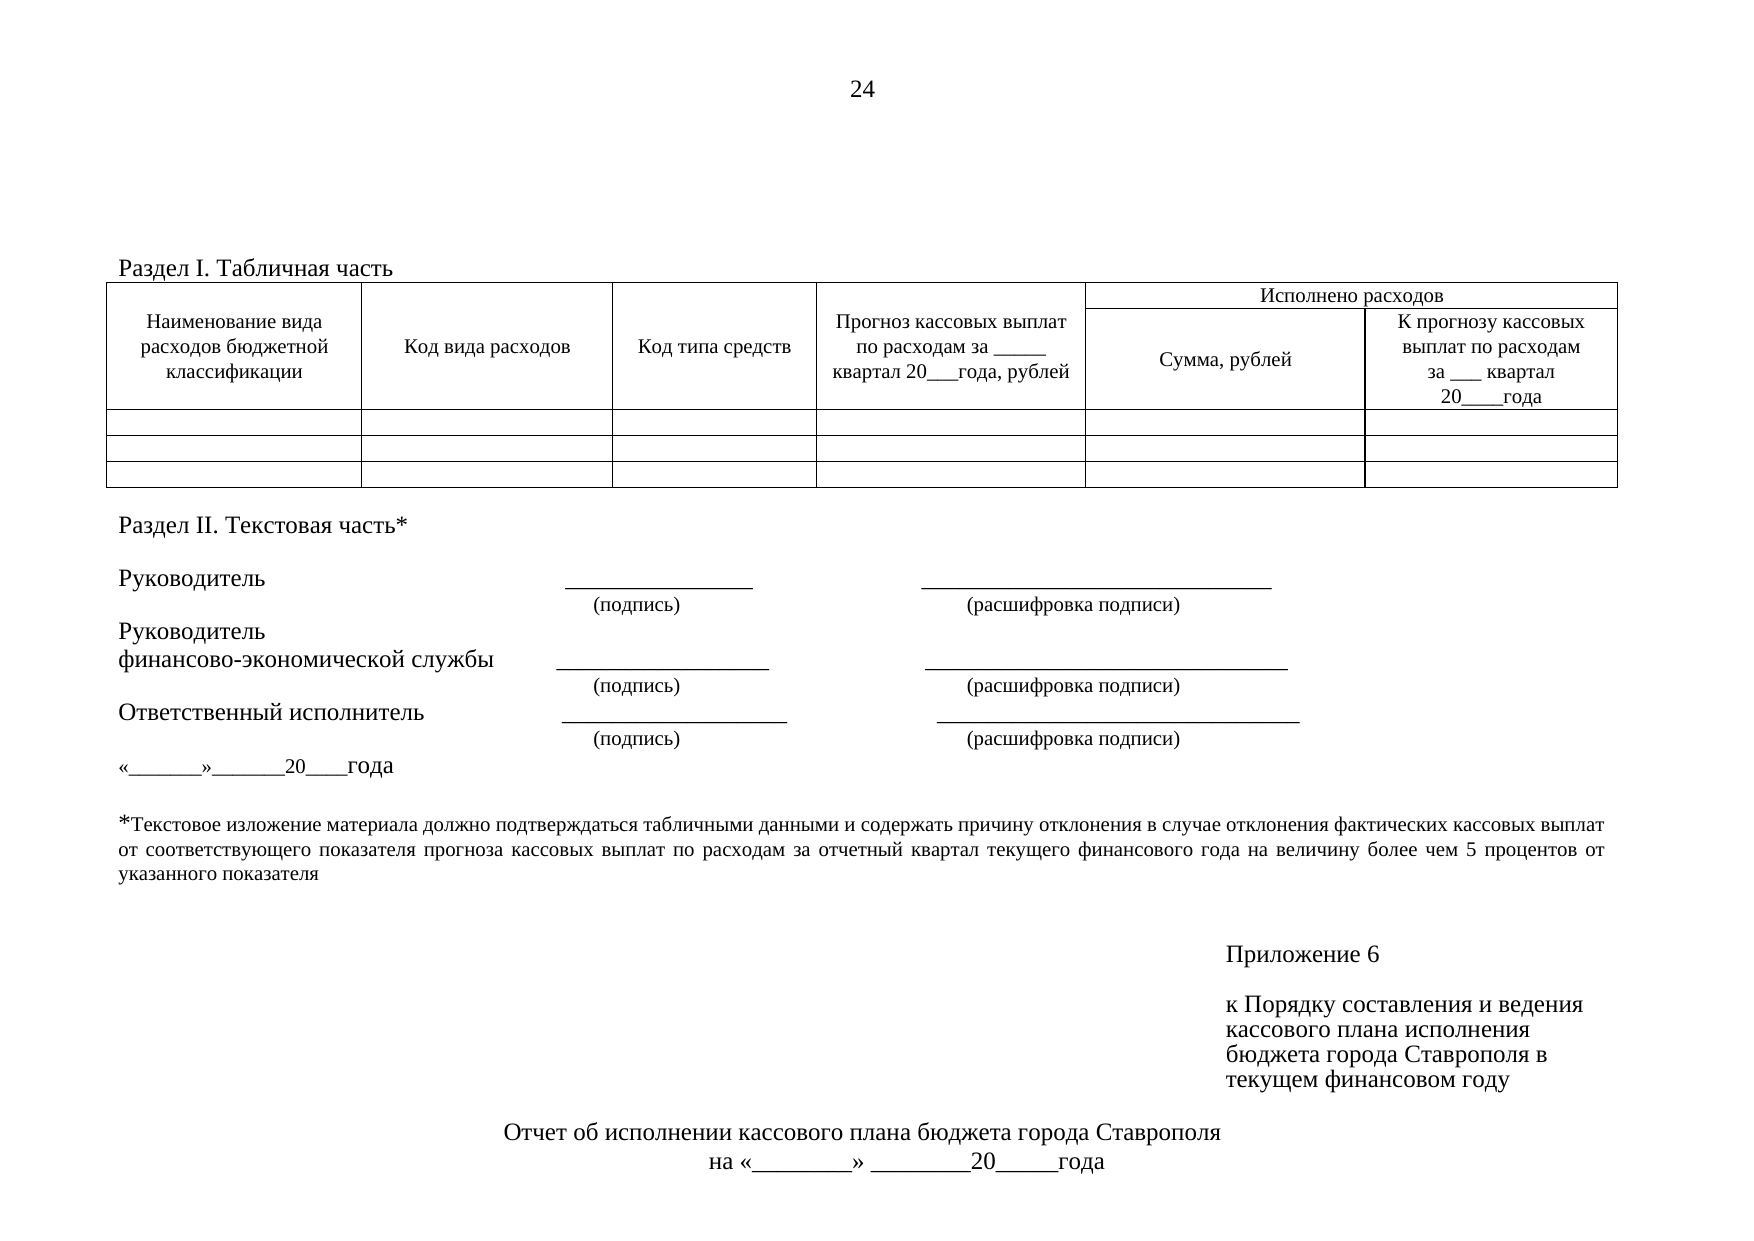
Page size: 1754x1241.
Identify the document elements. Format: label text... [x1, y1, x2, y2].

text Отчет об исполнении кассового плана бюджета города Ставрополя [118, 1117, 1606, 1146]
table_cell [817, 462, 1085, 487]
table_cell [1366, 436, 1617, 461]
table_cell К прогнозу кассовых выплат по расходам за ___ квартал 20____года [1366, 309, 1617, 409]
table_cell [613, 462, 816, 487]
text кассового плана исполнения бюджета города Ставрополя в текущем финансовом году [1226, 1017, 1606, 1092]
table_header Исполнено расходов [1086, 283, 1617, 308]
table_cell [1366, 410, 1617, 435]
text Руководитель _______________ ____________________________ [118, 563, 1606, 592]
table_cell [1366, 462, 1617, 487]
text (подпись) (расшифровка подписи) [118, 592, 1606, 616]
text Приложение 6 [44, 942, 1606, 967]
table_cell [613, 436, 816, 461]
table_cell [107, 462, 361, 487]
text (подпись) (расшифровка подписи) [118, 726, 1606, 750]
text «_______»_______20____года [118, 750, 1606, 779]
table_header Код типа средств [613, 283, 816, 409]
text Ответственный исполнитель __________________ _____________________________ [118, 697, 1606, 726]
table_cell [362, 462, 612, 487]
table_cell [817, 410, 1085, 435]
table_cell Сумма, рублей [1086, 309, 1364, 409]
table_header Прогноз кассовых выплат по расходам за _____ квартал 20___года, рублей [817, 283, 1085, 409]
table_cell [613, 410, 816, 435]
table_cell [362, 436, 612, 461]
table_cell [817, 436, 1085, 461]
table_cell [362, 410, 612, 435]
text *Текстовое изложение материала должно подтверждаться табличными данными и содержать причину отклонения в случае отклонения фактических кассовых выплат от соответствующего показателя прогноза кассовых выплат по расходам за отчетный квартал текущего финансового года на величину более чем 5 процентов от указанного показателя [118, 808, 1606, 884]
text Раздел I. Табличная часть [118, 257, 1606, 282]
table_header Код вида расходов [362, 283, 612, 409]
table_cell [107, 436, 361, 461]
text Руководитель [118, 616, 1606, 644]
table_cell [1086, 462, 1364, 487]
text к Порядку составления и ведения [1226, 992, 1606, 1017]
table_cell [107, 410, 361, 435]
text (подпись) (расшифровка подписи) [118, 673, 1606, 697]
table_header Наименование вида расходов бюджетной классификации [107, 283, 361, 409]
text финансово-экономической службы _________________ _____________________________ [118, 644, 1606, 673]
text Раздел II. Текстовая часть* [118, 513, 1606, 538]
table_cell [1086, 436, 1364, 461]
table_cell [1086, 410, 1364, 435]
text на «________» ________20_____года [709, 1146, 1606, 1174]
